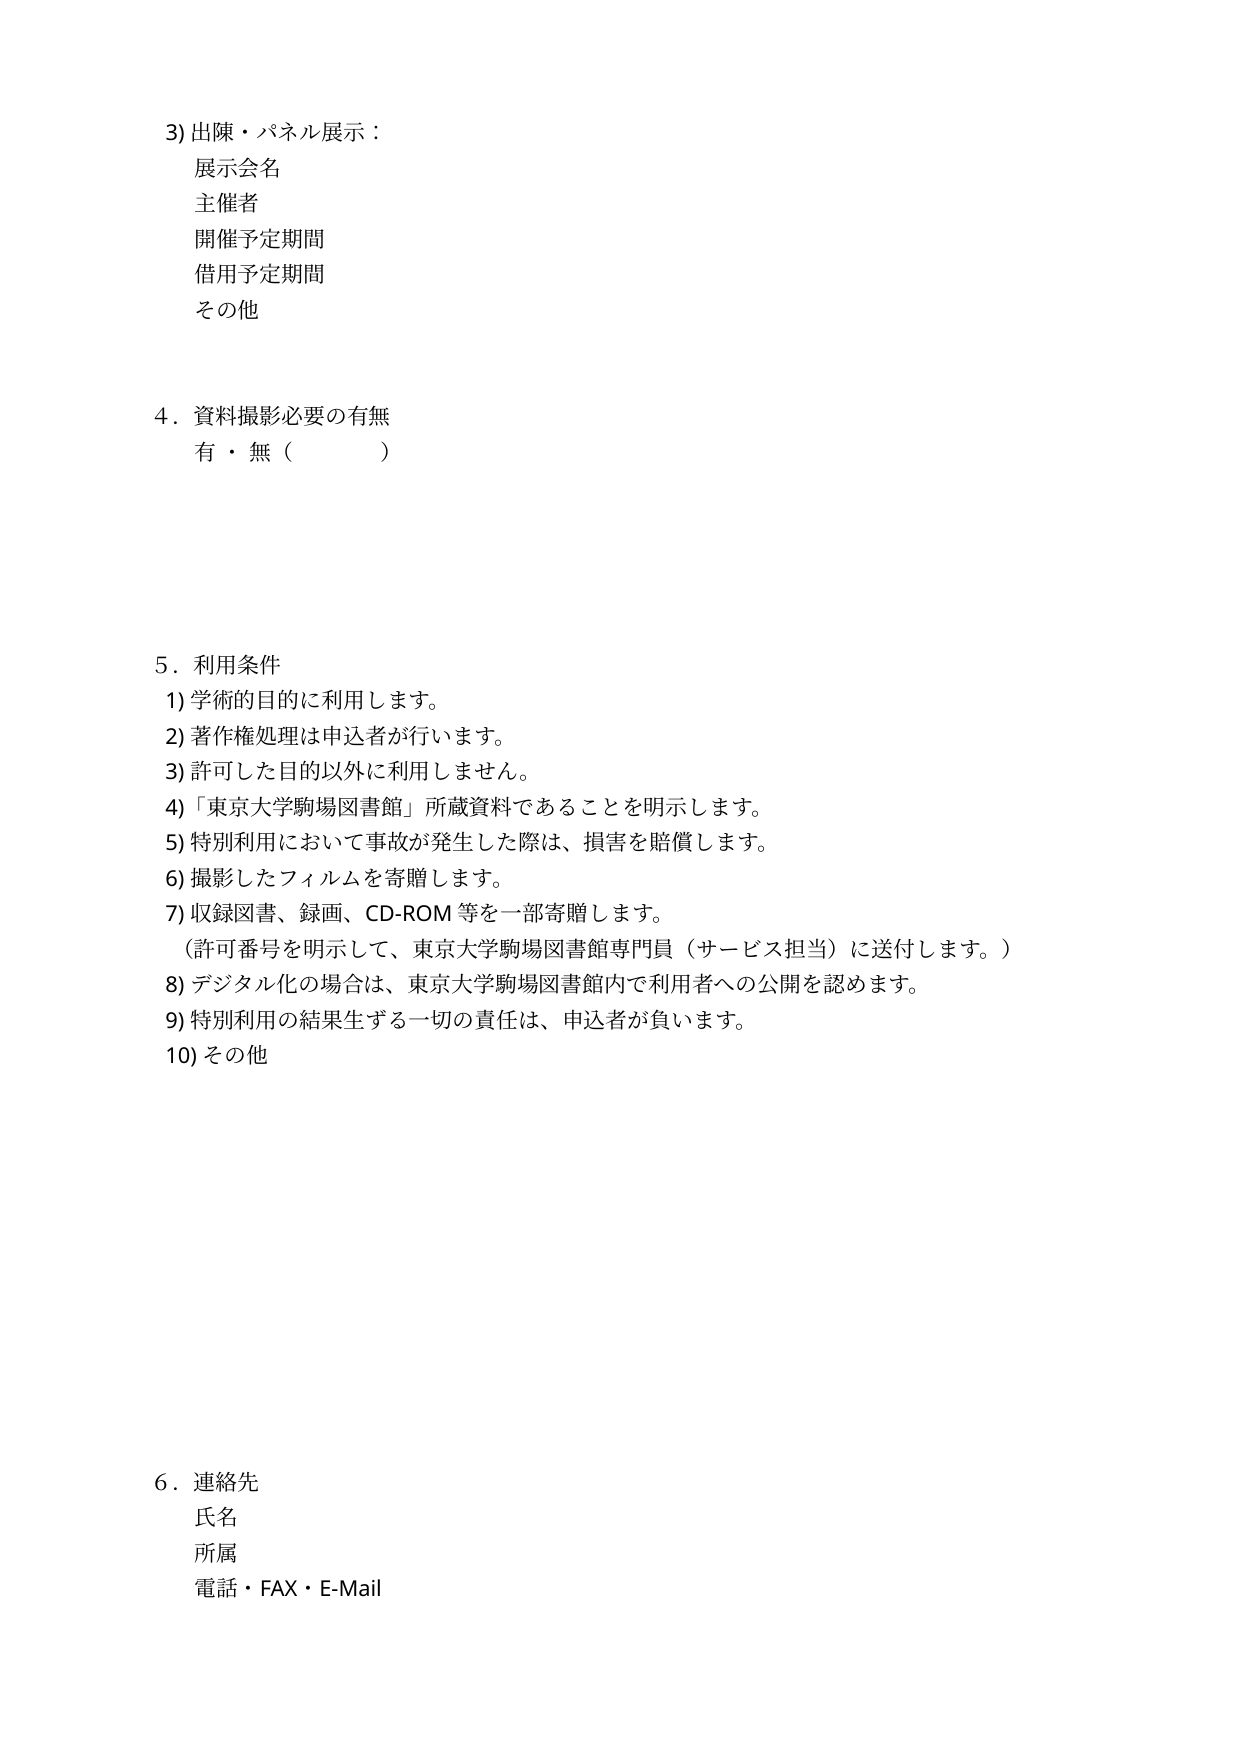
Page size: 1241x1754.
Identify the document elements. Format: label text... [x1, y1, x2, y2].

text （許可番号を明示して、東京大学駒場図書館専門員（サービス担当）に送付します。） [150, 930, 1048, 966]
text その他 [150, 291, 1048, 326]
text 有 ・ 無（ ） [150, 433, 1048, 468]
text 2) 著作権処理は申込者が行います。 [150, 717, 1048, 753]
text 6) 撮影したフィルムを寄贈します。 [150, 859, 1048, 895]
text 電話・FAX・E-Mail [156, 1569, 1048, 1605]
text 借用予定期間 [150, 255, 1048, 291]
text 7) 収録図書、録画、CD-ROM等を一部寄贈します。 [150, 895, 1048, 930]
text 4)「東京大学駒場図書館」所蔵資料であることを明示します。 [150, 788, 1048, 824]
text 5) 特別利用において事故が発生した際は、損害を賠償します。 [150, 824, 1048, 859]
text 展示会名 [150, 149, 1048, 184]
text ６．連絡先 [150, 1463, 1048, 1498]
text ５．利用条件 [150, 646, 1048, 682]
text 9) 特別利用の結果生ずる一切の責任は、申込者が負います。 [150, 1001, 1048, 1037]
text 氏名 [150, 1498, 1048, 1534]
text 3) 出陳・パネル展示： [106, 113, 1048, 149]
text ４．資料撮影必要の有無 [150, 397, 1048, 433]
text 8) デジタル化の場合は、東京大学駒場図書館内で利用者への公開を認めます。 [150, 966, 1048, 1001]
text 主催者 [150, 184, 1048, 220]
text 開催予定期間 [150, 220, 1048, 255]
text 1) 学術的目的に利用します。 [150, 682, 1048, 717]
text 3) 許可した目的以外に利用しません。 [150, 753, 1048, 788]
text 10) その他 [150, 1037, 1048, 1072]
text 所属 [150, 1534, 1048, 1569]
